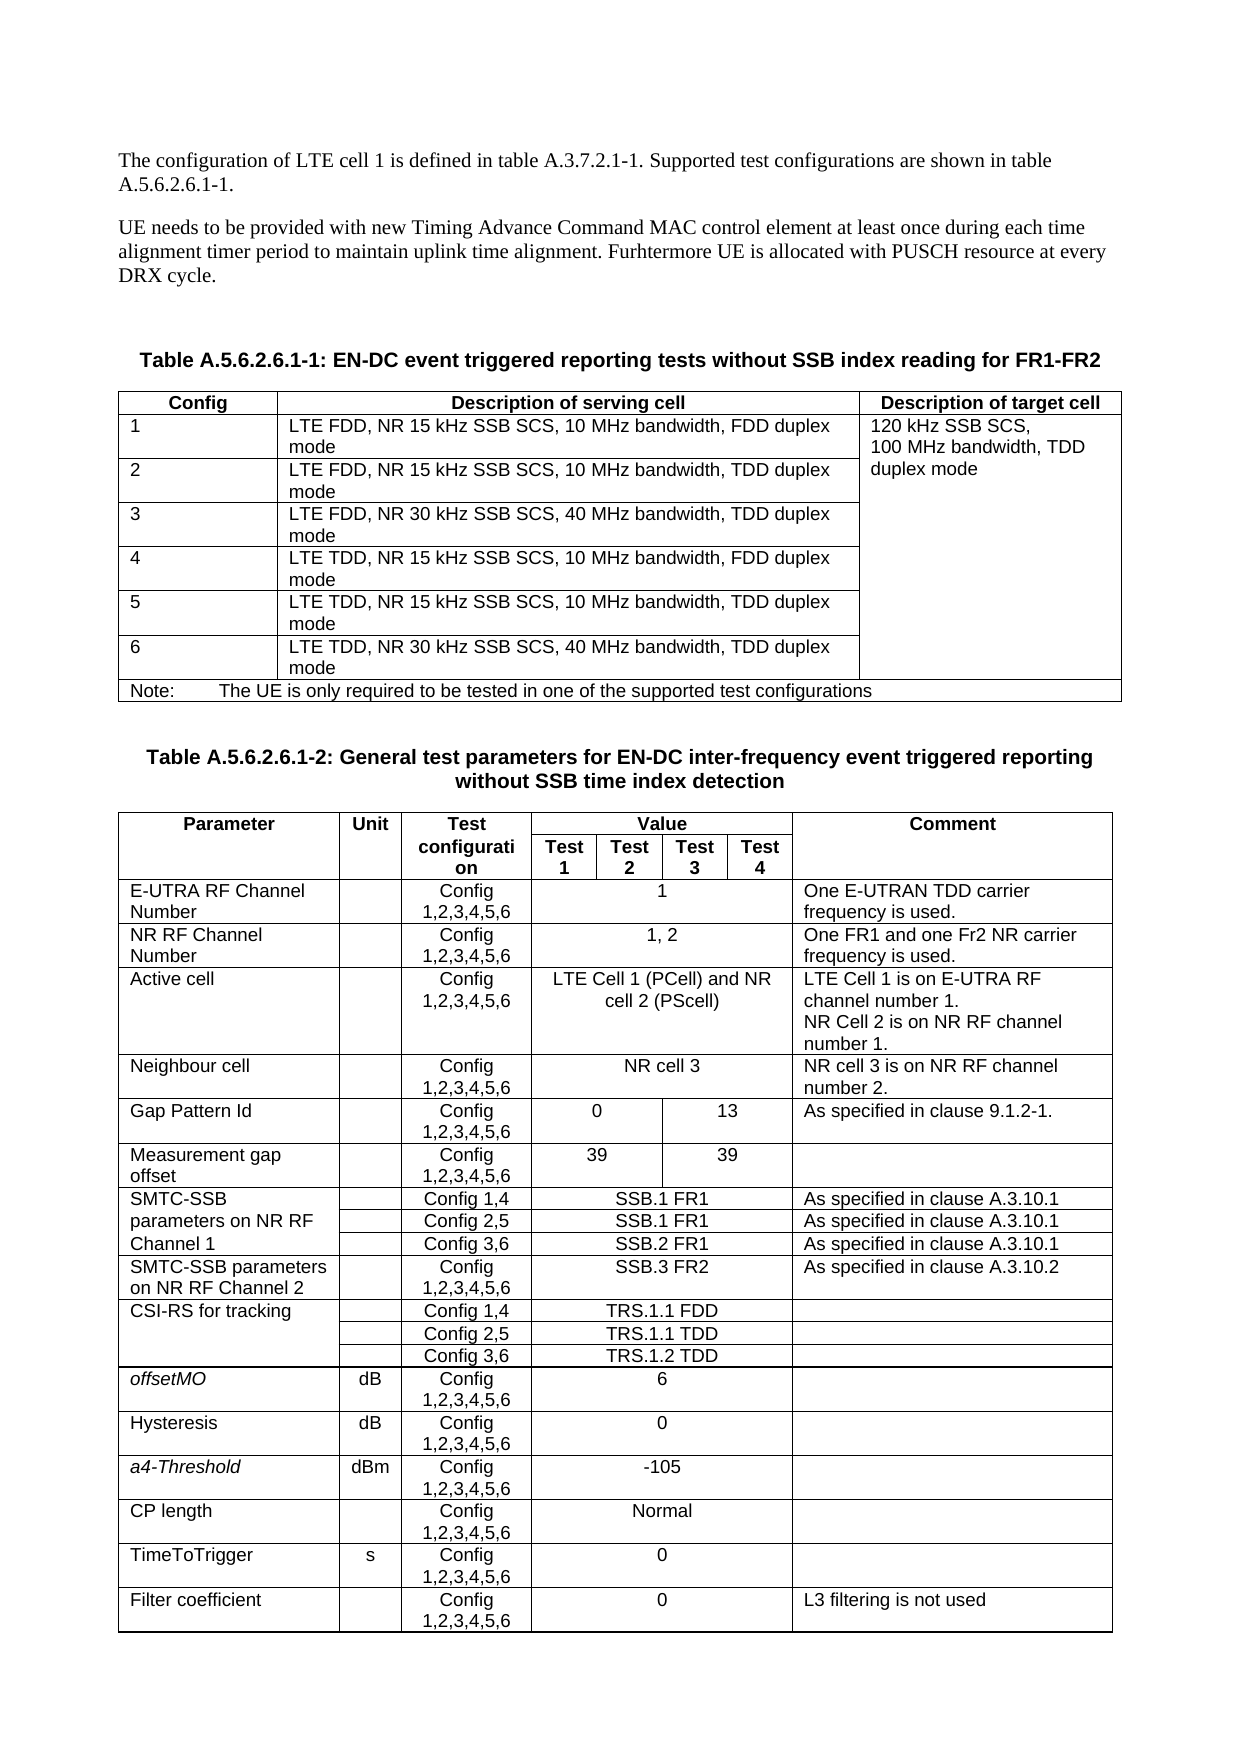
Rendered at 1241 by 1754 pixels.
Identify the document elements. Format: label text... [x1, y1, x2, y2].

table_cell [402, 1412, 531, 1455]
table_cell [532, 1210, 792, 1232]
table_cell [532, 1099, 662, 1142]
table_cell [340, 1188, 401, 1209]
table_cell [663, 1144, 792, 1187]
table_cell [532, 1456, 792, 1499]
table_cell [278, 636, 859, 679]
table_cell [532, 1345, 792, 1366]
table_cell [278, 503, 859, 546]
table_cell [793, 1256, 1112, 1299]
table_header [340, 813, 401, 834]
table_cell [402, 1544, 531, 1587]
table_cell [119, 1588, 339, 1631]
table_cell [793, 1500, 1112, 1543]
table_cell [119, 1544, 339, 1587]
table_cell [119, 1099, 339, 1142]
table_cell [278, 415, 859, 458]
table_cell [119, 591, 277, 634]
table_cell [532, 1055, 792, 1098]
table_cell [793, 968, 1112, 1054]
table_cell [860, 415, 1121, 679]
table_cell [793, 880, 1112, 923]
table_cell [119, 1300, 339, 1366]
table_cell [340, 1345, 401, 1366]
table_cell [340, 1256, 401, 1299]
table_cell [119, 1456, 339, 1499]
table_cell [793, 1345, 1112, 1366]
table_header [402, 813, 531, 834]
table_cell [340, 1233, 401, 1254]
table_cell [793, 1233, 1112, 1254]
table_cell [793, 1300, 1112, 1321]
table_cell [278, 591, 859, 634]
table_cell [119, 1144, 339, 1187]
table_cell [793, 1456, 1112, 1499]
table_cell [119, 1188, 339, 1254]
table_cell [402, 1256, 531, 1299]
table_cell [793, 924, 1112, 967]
text The configuration of LTE cell 1 is defined in table A.3.7.2.1-1. Supported test configurations are shown in table A.5.6.2.6.1-1. [118, 148, 1122, 196]
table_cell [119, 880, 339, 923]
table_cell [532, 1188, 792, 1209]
text Table A.5.6.2.6.1-1: EN-DC event triggered reporting tests without SSB index reading for FR1-FR2 [118, 348, 1122, 372]
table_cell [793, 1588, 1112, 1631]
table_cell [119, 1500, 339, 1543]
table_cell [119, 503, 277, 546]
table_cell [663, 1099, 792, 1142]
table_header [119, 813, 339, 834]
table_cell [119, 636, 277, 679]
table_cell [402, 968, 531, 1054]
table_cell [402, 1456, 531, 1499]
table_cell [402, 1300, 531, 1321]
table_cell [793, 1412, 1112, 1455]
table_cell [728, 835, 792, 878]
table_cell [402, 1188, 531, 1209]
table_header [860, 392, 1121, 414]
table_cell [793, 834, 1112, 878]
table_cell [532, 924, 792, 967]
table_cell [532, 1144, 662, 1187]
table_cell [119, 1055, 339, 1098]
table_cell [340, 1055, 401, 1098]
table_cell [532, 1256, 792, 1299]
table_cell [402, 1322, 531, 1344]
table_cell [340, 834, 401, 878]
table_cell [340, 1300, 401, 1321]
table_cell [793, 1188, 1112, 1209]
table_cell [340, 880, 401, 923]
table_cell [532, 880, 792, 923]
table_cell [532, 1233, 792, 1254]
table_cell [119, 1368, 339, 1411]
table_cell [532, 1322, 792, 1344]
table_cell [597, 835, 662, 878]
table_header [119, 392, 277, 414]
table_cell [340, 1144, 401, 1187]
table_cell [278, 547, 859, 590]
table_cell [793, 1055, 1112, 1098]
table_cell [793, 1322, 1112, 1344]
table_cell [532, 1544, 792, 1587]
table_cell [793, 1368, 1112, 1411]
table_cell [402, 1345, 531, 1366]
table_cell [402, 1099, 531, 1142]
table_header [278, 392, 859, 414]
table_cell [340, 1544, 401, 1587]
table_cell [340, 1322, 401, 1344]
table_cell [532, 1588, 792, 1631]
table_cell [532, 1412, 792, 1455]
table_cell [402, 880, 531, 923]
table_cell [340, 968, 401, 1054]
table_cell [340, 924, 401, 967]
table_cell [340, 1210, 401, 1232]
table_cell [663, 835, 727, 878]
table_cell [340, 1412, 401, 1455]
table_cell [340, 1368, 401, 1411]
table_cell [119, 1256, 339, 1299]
text Table A.5.6.2.6.1-2: General test parameters for EN-DC inter-frequency event triggered reporting without SSB time index detection [118, 745, 1122, 793]
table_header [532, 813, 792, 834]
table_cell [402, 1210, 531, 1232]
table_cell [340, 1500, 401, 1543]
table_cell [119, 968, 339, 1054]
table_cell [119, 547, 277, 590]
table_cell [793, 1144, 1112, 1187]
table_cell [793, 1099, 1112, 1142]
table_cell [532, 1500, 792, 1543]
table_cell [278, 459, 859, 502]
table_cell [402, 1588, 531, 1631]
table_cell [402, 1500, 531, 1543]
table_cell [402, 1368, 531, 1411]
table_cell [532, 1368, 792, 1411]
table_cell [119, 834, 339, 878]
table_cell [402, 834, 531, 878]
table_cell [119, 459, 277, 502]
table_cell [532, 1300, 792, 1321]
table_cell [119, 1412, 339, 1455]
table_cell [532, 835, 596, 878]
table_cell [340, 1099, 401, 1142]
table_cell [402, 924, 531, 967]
text UE needs to be provided with new Timing Advance Command MAC control element at least once during each time alignment timer period to maintain uplink time alignment. Furhtermore UE is allocated with PUSCH resource at every DRX cycle. [118, 214, 1122, 287]
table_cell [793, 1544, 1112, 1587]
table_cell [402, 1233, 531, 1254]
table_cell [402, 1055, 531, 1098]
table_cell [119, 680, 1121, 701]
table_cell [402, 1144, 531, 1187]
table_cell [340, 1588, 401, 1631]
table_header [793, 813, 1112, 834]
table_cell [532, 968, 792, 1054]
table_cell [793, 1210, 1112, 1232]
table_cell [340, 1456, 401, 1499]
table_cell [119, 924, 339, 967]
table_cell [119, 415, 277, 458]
